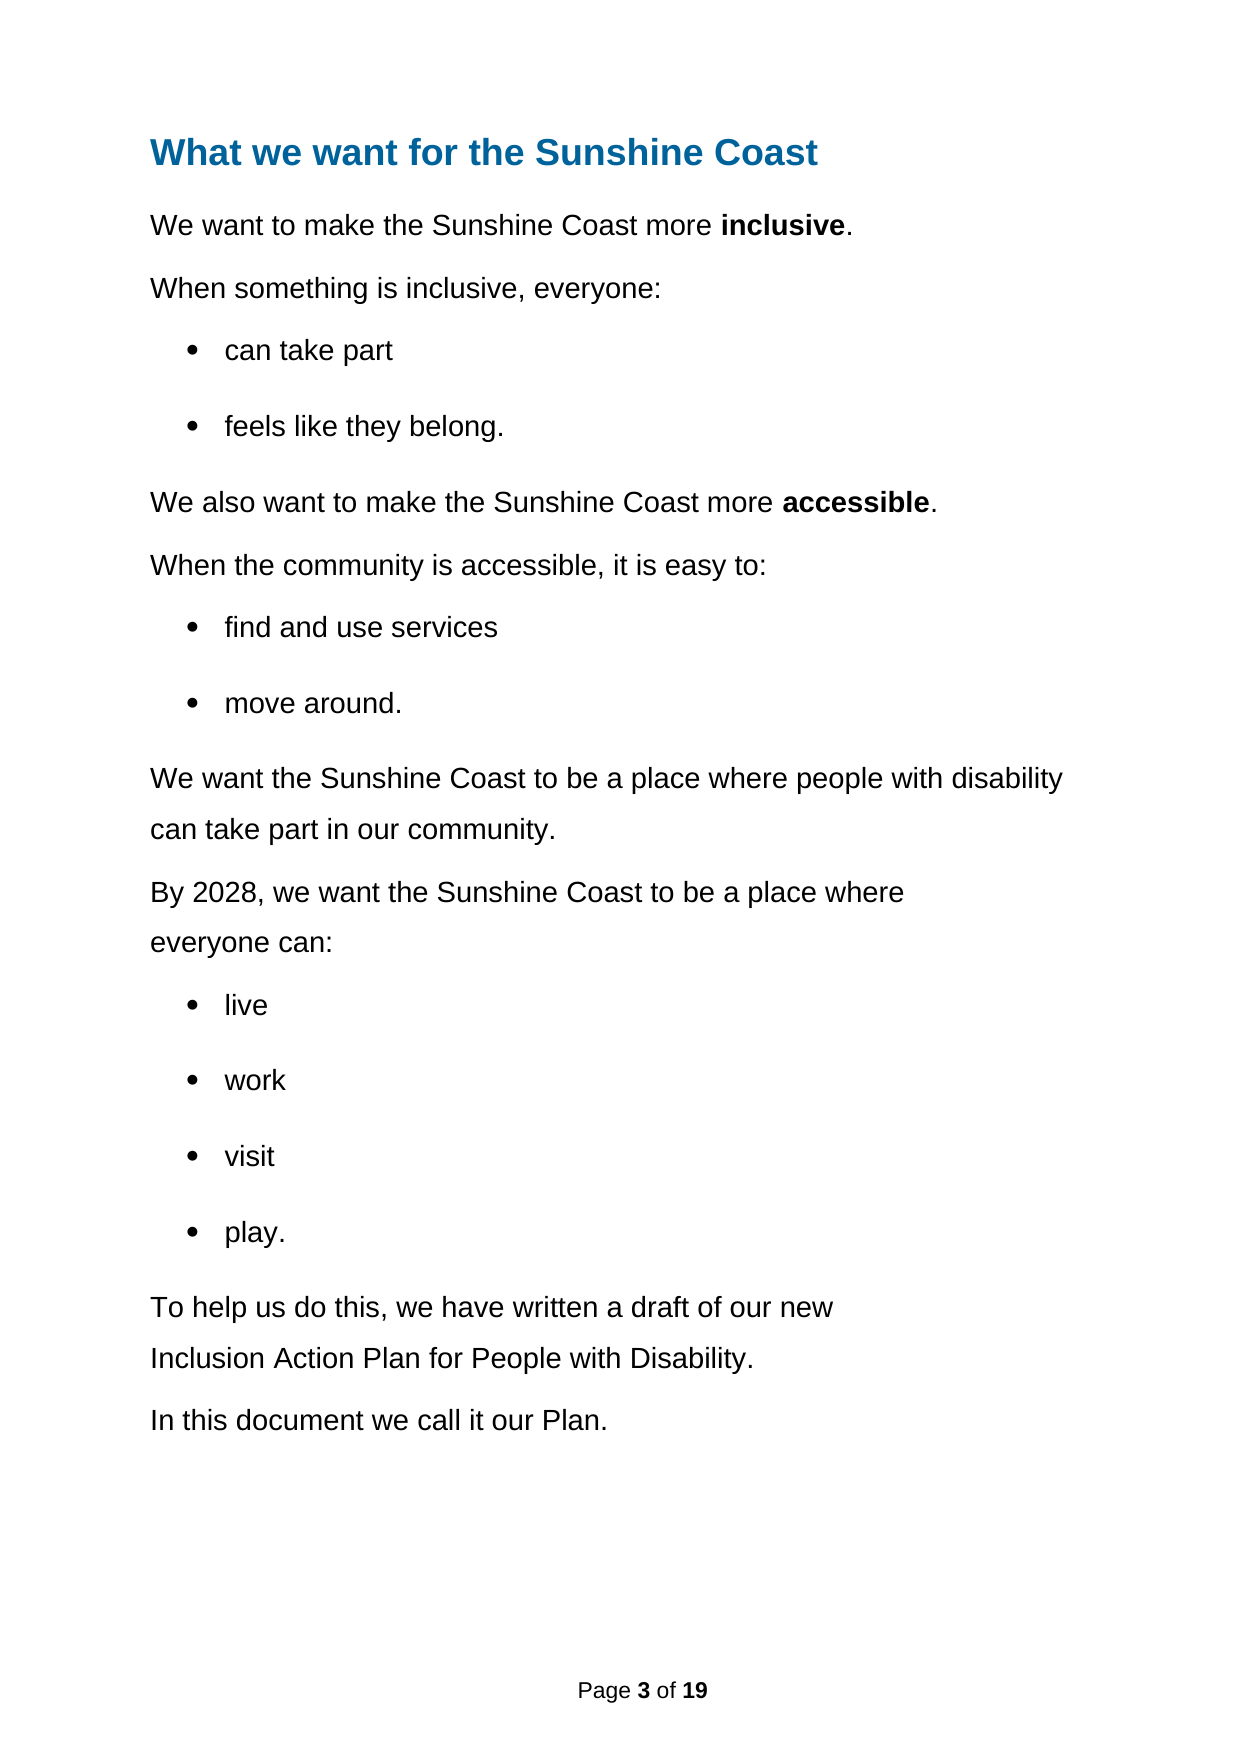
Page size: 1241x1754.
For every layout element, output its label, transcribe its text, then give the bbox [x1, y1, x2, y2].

list play. [187, 1215, 1090, 1248]
list live [187, 988, 1090, 1022]
text We want the Sunshine Coast to be a place where people with disability can take part in our community. [150, 762, 1090, 845]
text By 2028, we want the Sunshine Coast to be a place where everyone can: [150, 875, 1090, 958]
text We also want to make the Sunshine Coast more accessible. [150, 485, 1090, 518]
list move around. [187, 686, 1090, 720]
text When the community is accessible, it is easy to: [150, 547, 1090, 581]
text In this document we call it our Plan. [150, 1403, 1090, 1437]
text When something is inclusive, everyone: [150, 271, 1090, 304]
list work [187, 1063, 1090, 1097]
list find and use services [187, 610, 1090, 644]
list feels like they belong. [187, 409, 1090, 443]
text We want to make the Sunshine Coast more inclusive. [150, 208, 1090, 241]
list visit [187, 1139, 1090, 1173]
subtitle What we want for the Sunshine Coast [150, 131, 1090, 174]
text To help us do this, we have written a draft of our new Inclusion Action Plan for People with Disability. [150, 1290, 1090, 1374]
list can take part [187, 333, 1090, 367]
